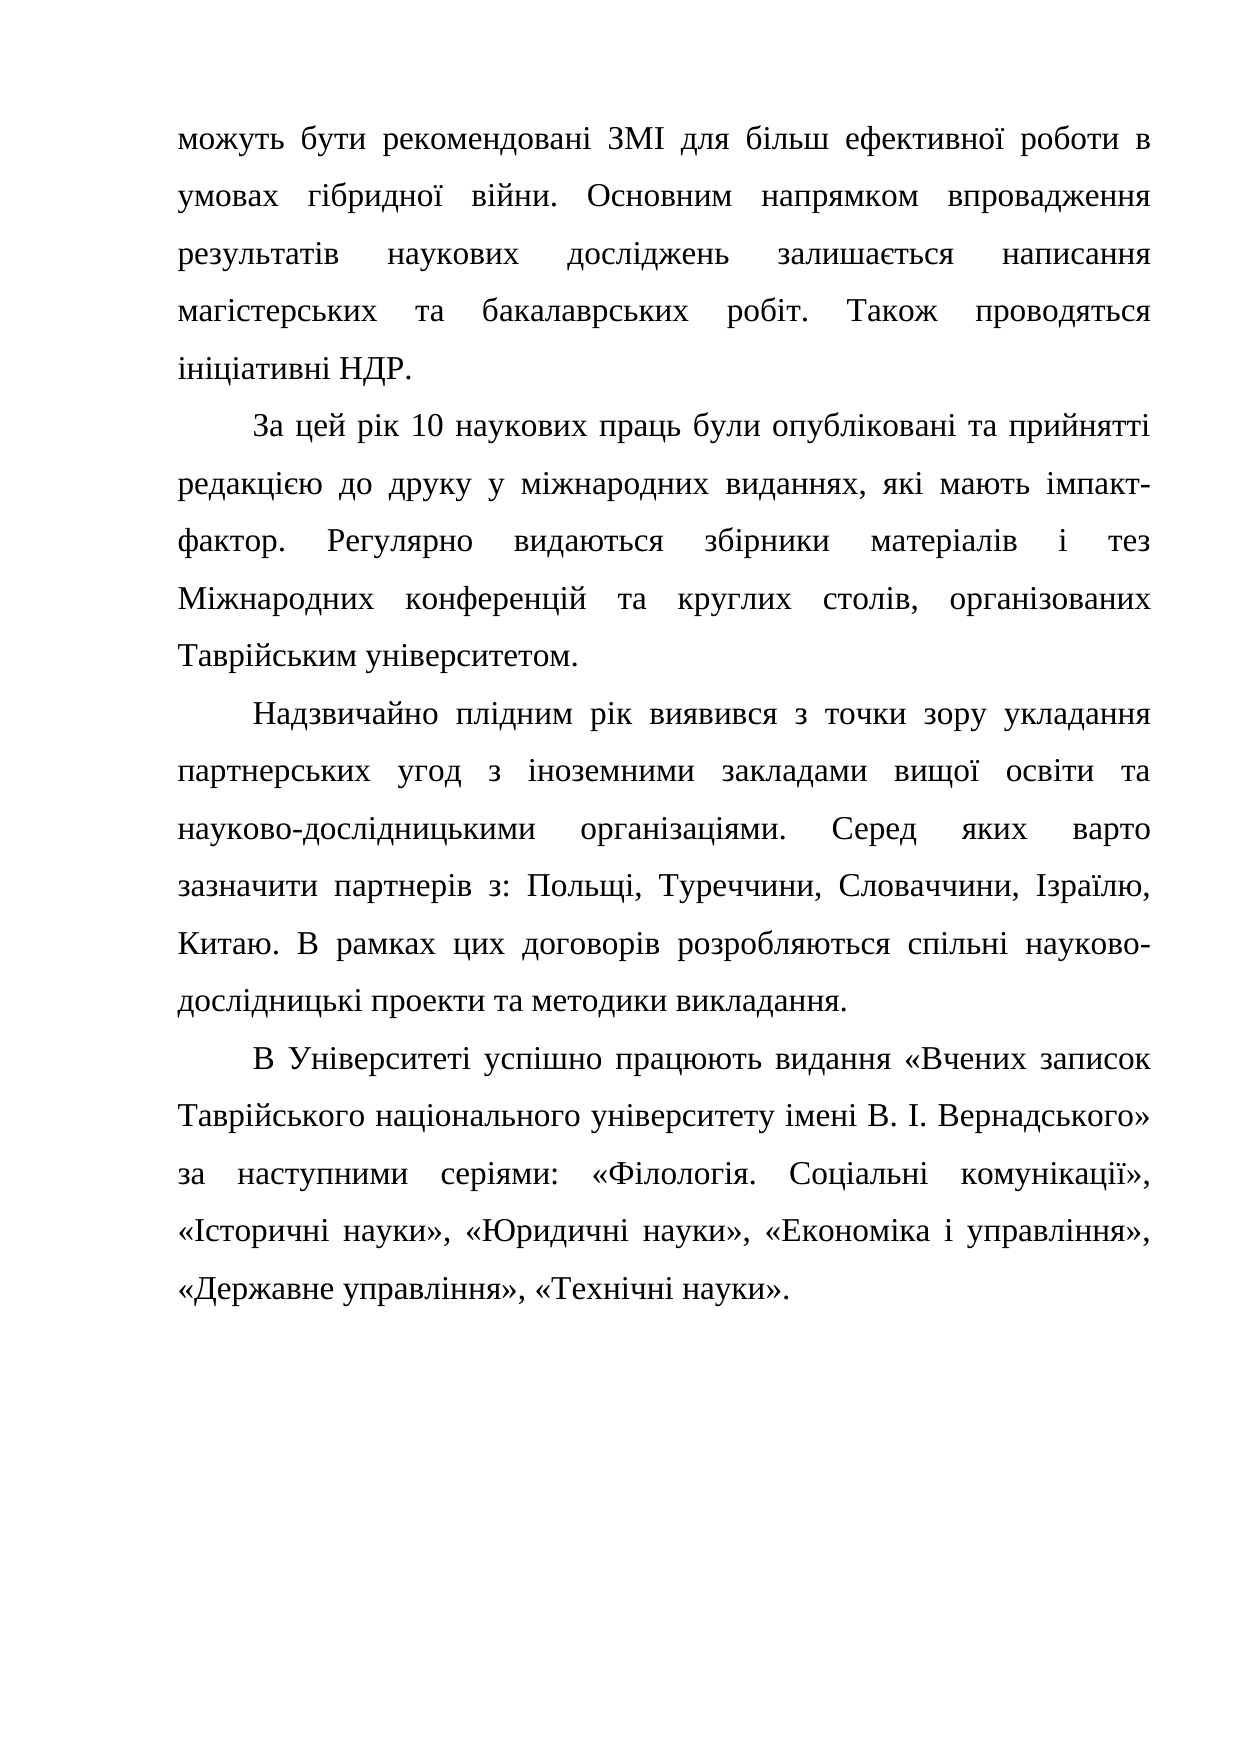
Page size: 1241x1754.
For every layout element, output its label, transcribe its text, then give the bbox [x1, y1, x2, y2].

text Надзвичайно плідним рік виявився з точки зору укладання партнерських угод з іноземними закладами вищої освіти та науково-дослідницькими організаціями. Серед яких варто зазначити партнерів з: Польщі, Туреччини, Словаччини, Ізраїлю, Китаю. В рамках цих договорів розробляються спільні науково-дослідницькі проекти та методики викладання. [177, 693, 1152, 1019]
text За цей рік 10 наукових праць були опубліковані та прийнятті редакцією до друку у міжнародних виданнях, які мають імпакт-фактор. Регулярно видаються збірники матеріалів і тез Міжнародних конференцій та круглих столів, організованих Таврійським університетом. [177, 406, 1152, 674]
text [177, 118, 1152, 386]
text В Університеті успішно працюють видання «Вчених записок Таврійського національного університету імені В. І. Вернадського» за наступними серіями: «Філологія. Соціальні комунікації», «Історичні науки», «Юридичні науки», «Економіка і управління», «Державне управління», «Технічні науки». [177, 1038, 1152, 1306]
